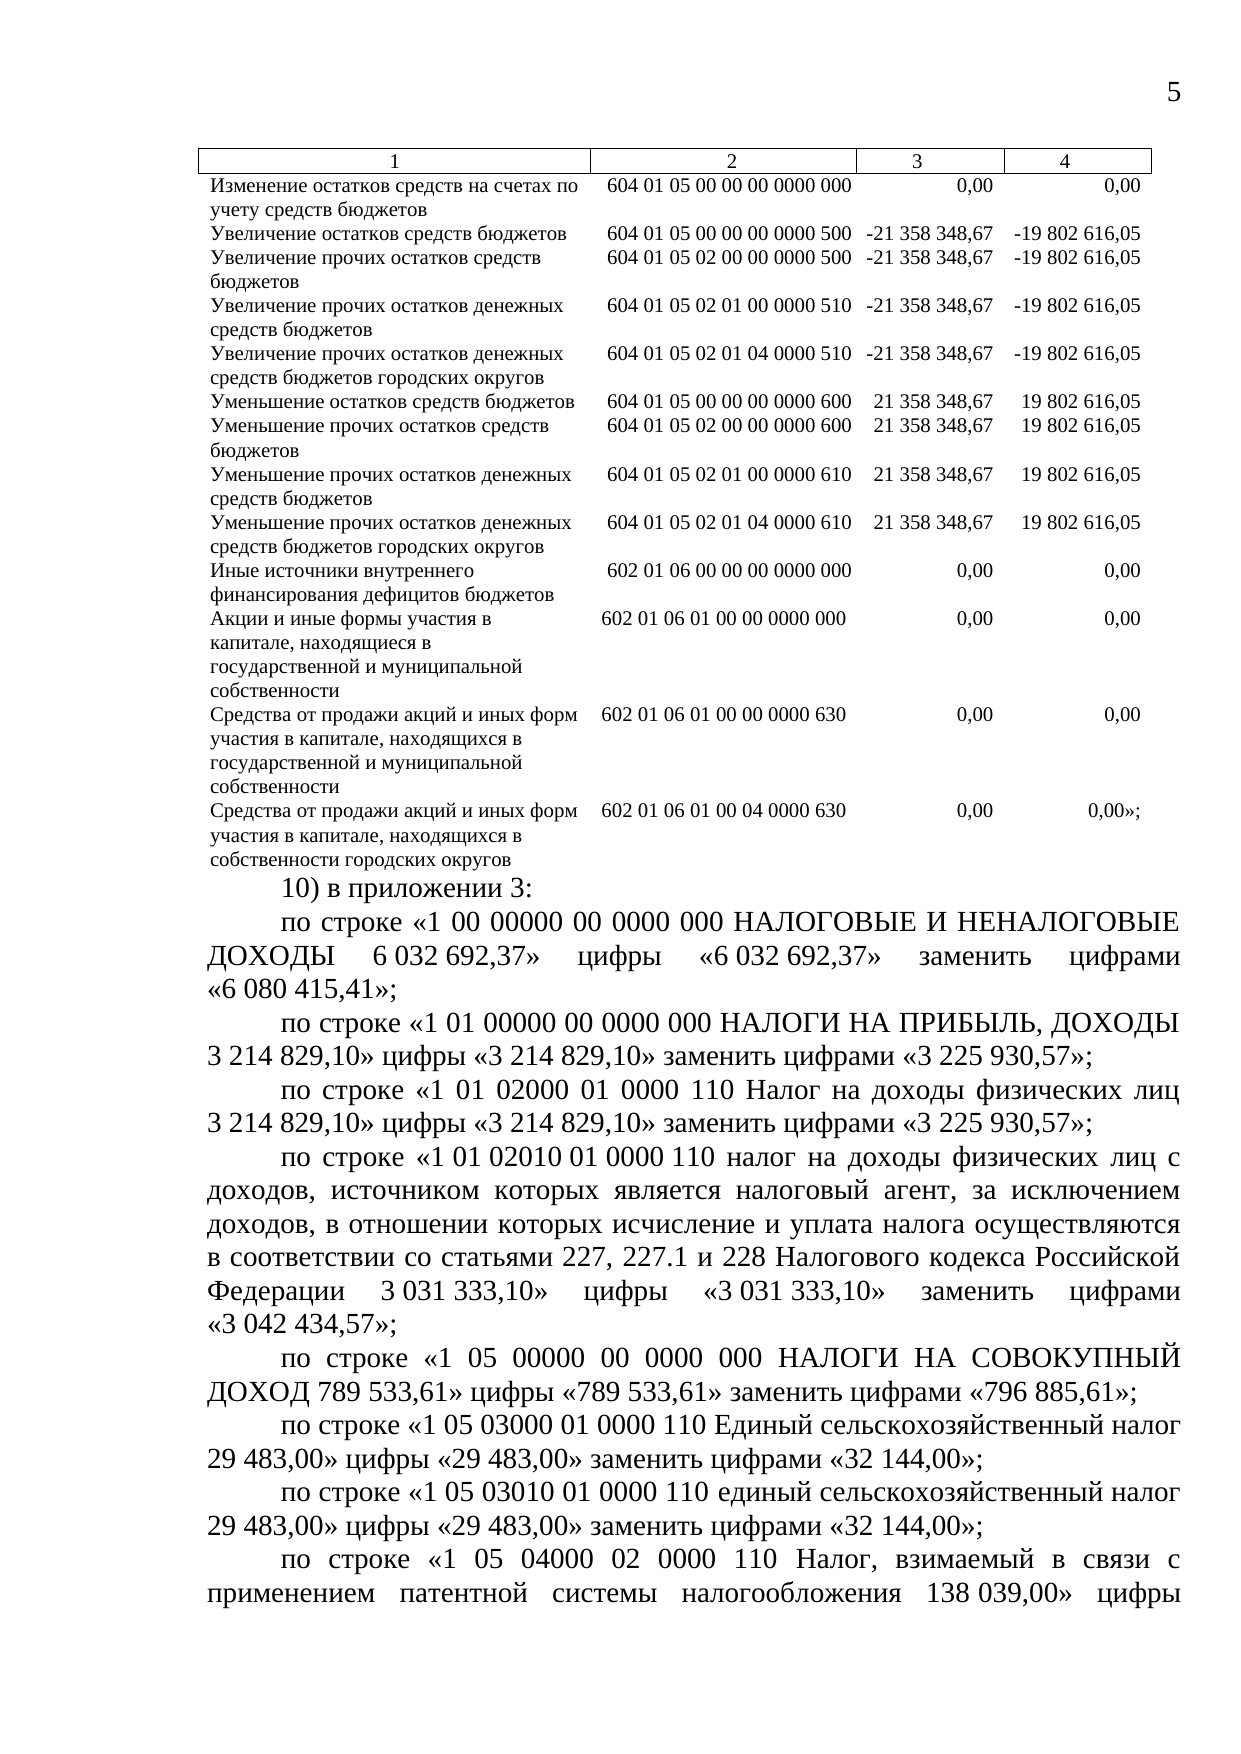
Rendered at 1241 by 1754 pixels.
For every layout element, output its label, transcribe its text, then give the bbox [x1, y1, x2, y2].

table_cell Средства от продажи акций и иных форм участия в капитале, находящихся в собственности городских округов [199, 799, 591, 871]
text по строке «1 05 03010 01 0000 110 единый сельскохозяйственный налог 29 483,00» цифры «29 483,00» заменить цифрами «32 144,00»; [207, 1474, 1181, 1541]
table_cell 604 01 05 02 01 00 0000 510 [591, 293, 856, 341]
table_cell 602 01 06 01 00 04 0000 630 [591, 799, 856, 871]
table_cell 0,00 [856, 606, 1004, 702]
text по строке «1 05 00000 00 0000 000 НАЛОГИ НА СОВОКУПНЫЙ ДОХОД 789 533,61» цифры «789 533,61» заменить цифрами «796 885,61»; [207, 1340, 1181, 1407]
table_cell 604 01 05 02 01 04 0000 510 [591, 341, 856, 389]
text по строке «1 00 00000 00 0000 000 НАЛОГОВЫЕ И НЕНАЛОГОВЫЕ ДОХОДЫ 6 032 692,37» цифры «6 032 692,37» заменить цифрами «6 080 415,41»; [207, 904, 1181, 1005]
text по строке «1 01 02000 01 0000 110 Налог на доходы физических лиц 3 214 829,10» цифры «3 214 829,10» заменить цифрами «3 225 930,57»; [207, 1072, 1181, 1139]
table_cell Увеличение остатков средств бюджетов [199, 221, 591, 245]
table_cell Уменьшение прочих остатков денежных средств бюджетов [199, 462, 591, 510]
table_cell Акции и иные формы участия в капитале, находящиеся в государственной и муниципальной собственности [199, 606, 591, 702]
table_cell 21 358 348,67 [856, 414, 1004, 462]
text по строке «1 01 00000 00 0000 000 НАЛОГИ НА ПРИБЫЛЬ, ДОХОДЫ 3 214 829,10» цифры «3 214 829,10» заменить цифрами «3 225 930,57»; [207, 1005, 1181, 1072]
table_cell 602 01 06 01 00 00 0000 630 [591, 702, 856, 798]
text 10) в приложении 3: [207, 871, 1178, 904]
table_cell 0,00 [1004, 558, 1152, 606]
table_cell 0,00»; [1004, 799, 1152, 871]
table_header 2 [591, 149, 856, 173]
table_cell 0,00 [1004, 174, 1152, 221]
table_cell -19 802 616,05 [1004, 341, 1152, 389]
table_cell Уменьшение прочих остатков денежных средств бюджетов городских округов [199, 510, 591, 558]
table_cell Увеличение прочих остатков денежных средств бюджетов [199, 293, 591, 341]
table_cell Увеличение прочих остатков денежных средств бюджетов городских округов [199, 341, 591, 389]
table_cell -21 358 348,67 [856, 293, 1004, 341]
table_cell 604 01 05 02 01 04 0000 610 [591, 510, 856, 558]
table_cell 19 802 616,05 [1004, 414, 1152, 462]
table_cell 0,00 [856, 702, 1004, 798]
table_cell 0,00 [856, 799, 1004, 871]
text по строке «1 01 02010 01 0000 110 налог на доходы физических лиц с доходов, источником которых является налоговый агент, за исключением доходов, в отношении которых исчисление и уплата налога осуществляются в соответствии со статьями 227, 227.1 и 228 Налогового кодекса Российской Федерации 3 031 333,10» цифры «3 031 333,10» заменить цифрами «3 042 434,57»; [207, 1139, 1181, 1340]
table_cell -21 358 348,67 [856, 341, 1004, 389]
table_cell 604 01 05 02 00 00 0000 600 [591, 414, 856, 462]
table_cell 0,00 [856, 558, 1004, 606]
table_cell 19 802 616,05 [1004, 389, 1152, 413]
table_cell 604 01 05 00 00 00 0000 500 [591, 221, 856, 245]
table_cell 21 358 348,67 [856, 510, 1004, 558]
table_cell Средства от продажи акций и иных форм участия в капитале, находящихся в государственной и муниципальной собственности [199, 702, 591, 798]
table_cell 19 802 616,05 [1004, 462, 1152, 510]
table_cell 0,00 [1004, 606, 1152, 702]
table_cell Уменьшение остатков средств бюджетов [199, 389, 591, 413]
table_cell 0,00 [1004, 702, 1152, 798]
table_cell -19 802 616,05 [1004, 293, 1152, 341]
table_cell -21 358 348,67 [856, 245, 1004, 293]
table_cell Изменение остатков средств на счетах по учету средств бюджетов [199, 174, 591, 221]
table_cell 604 01 05 02 00 00 0000 500 [591, 245, 856, 293]
text по строке «1 05 03000 01 0000 110 Единый сельскохозяйственный налог 29 483,00» цифры «29 483,00» заменить цифрами «32 144,00»; [207, 1407, 1181, 1474]
table_cell 0,00 [856, 174, 1004, 221]
table_cell Иные источники внутреннего финансирования дефицитов бюджетов [199, 558, 591, 606]
table_cell 21 358 348,67 [856, 462, 1004, 510]
table_cell 604 01 05 00 00 00 0000 000 [591, 174, 856, 221]
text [207, 1541, 1181, 1608]
table_header 4 [1005, 149, 1151, 173]
table_cell 19 802 616,05 [1004, 510, 1152, 558]
table_cell 21 358 348,67 [856, 389, 1004, 413]
table_cell Уменьшение прочих остатков средств бюджетов [199, 414, 591, 462]
table_cell 602 01 06 01 00 00 0000 000 [591, 606, 856, 702]
table_cell 602 01 06 00 00 00 0000 000 [591, 558, 856, 606]
table_cell -19 802 616,05 [1004, 221, 1152, 245]
table_cell Увеличение прочих остатков средств бюджетов [199, 245, 591, 293]
table_header 1 [199, 149, 590, 173]
table_header 3 [857, 149, 1004, 173]
table_cell 604 01 05 00 00 00 0000 600 [591, 389, 856, 413]
table_cell 604 01 05 02 01 00 0000 610 [591, 462, 856, 510]
table_cell -21 358 348,67 [856, 221, 1004, 245]
table_cell -19 802 616,05 [1004, 245, 1152, 293]
